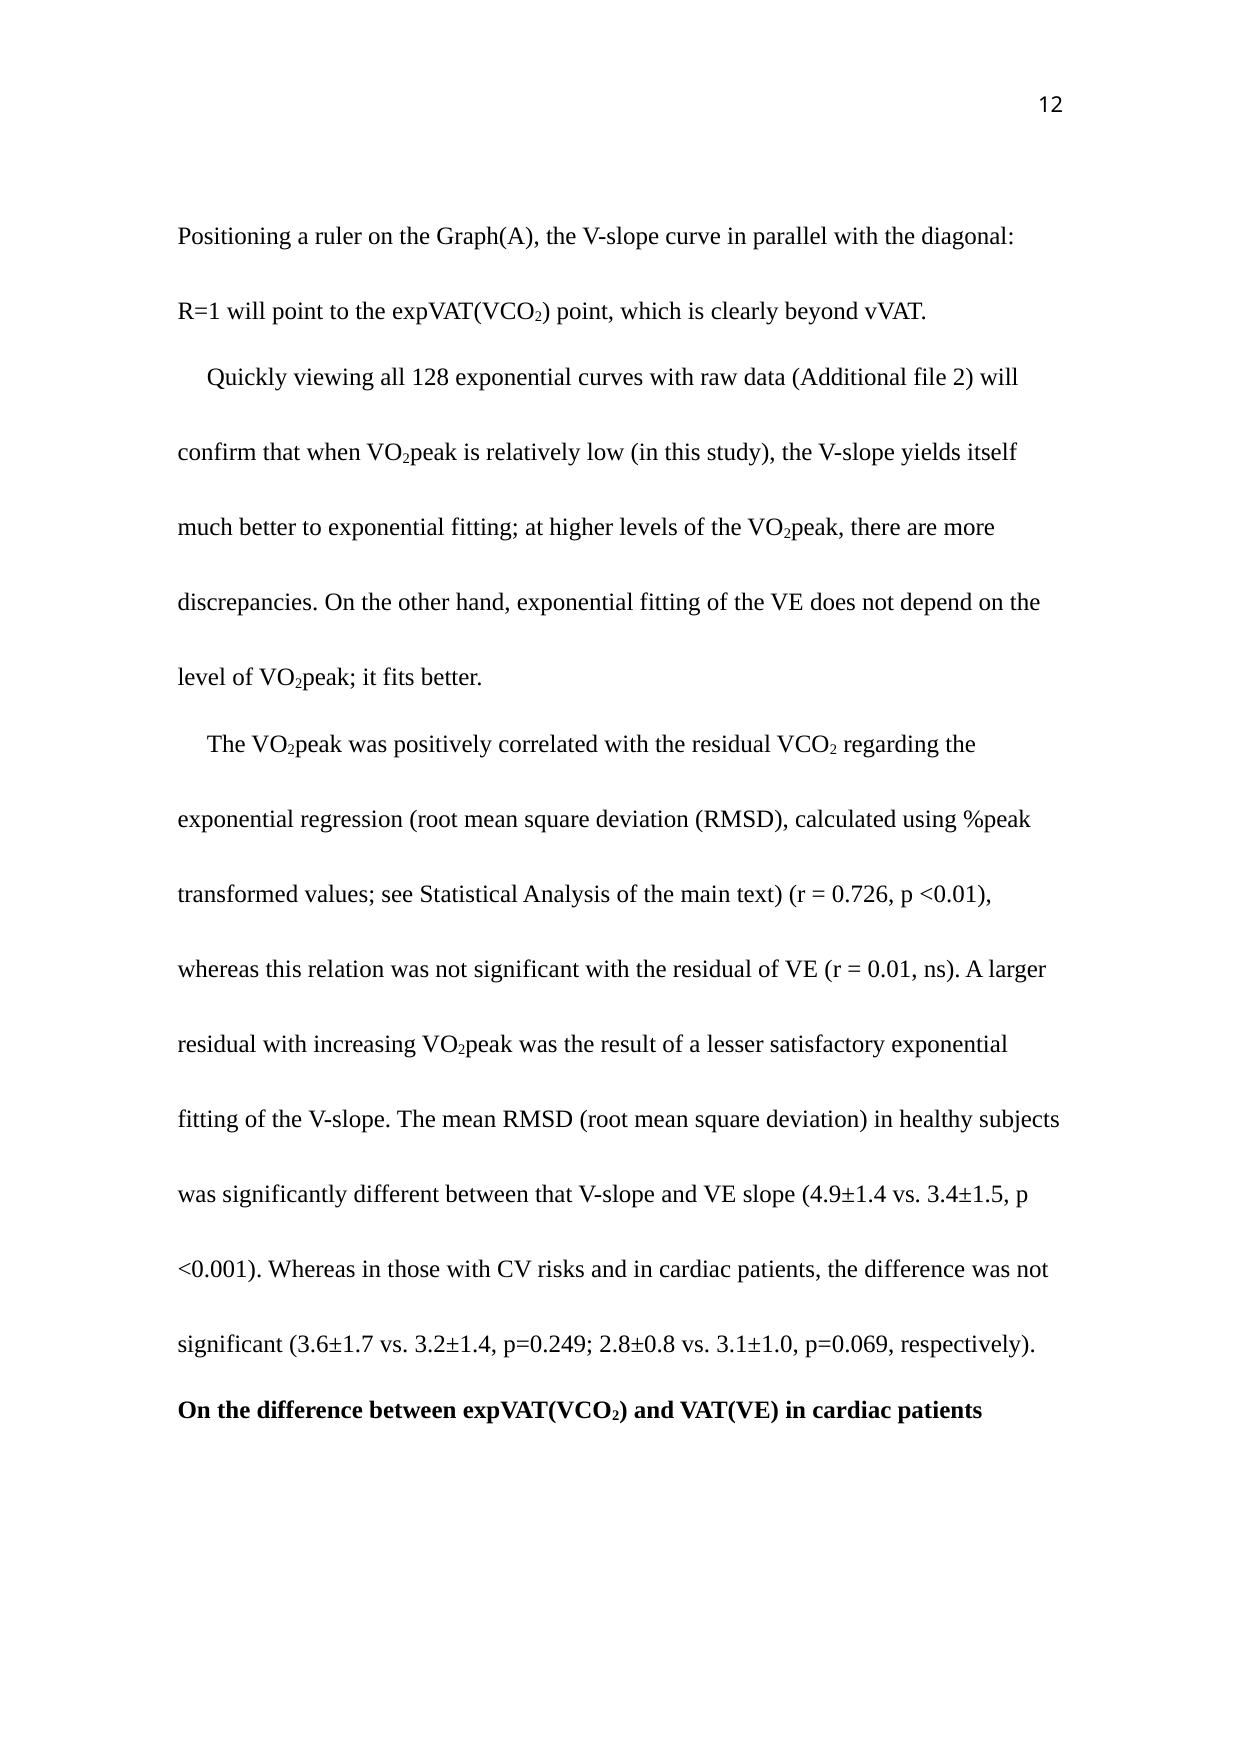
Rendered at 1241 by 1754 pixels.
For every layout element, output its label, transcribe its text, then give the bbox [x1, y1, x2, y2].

text The VO2peak was positively correlated with the residual VCO2 regarding the exponential regression (root mean square deviation (RMSD), calculated using %peak transformed values; see Statistical Analysis of the main text) (r = 0.726, p <0.01), whereas this relation was not significant with the residual of VE (r = 0.01, ns). A larger residual with increasing VO2peak was the result of a lesser satisfactory exponential fitting of the V-slope. The mean RMSD (root mean square deviation) in healthy subjects was significantly different between that V-slope and VE slope (4.9±1.4 vs. 3.4±1.5, p <0.001). Whereas in those with CV risks and in cardiac patients, the difference was not significant (3.6±1.7 vs. 3.2±1.4, p=0.249; 2.8±0.8 vs. 3.1±1.0, p=0.069, respectively). [177, 724, 1063, 1362]
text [177, 217, 1063, 329]
text On the difference between expVAT(VCO2) and VAT(VE) in cardiac patients [177, 1391, 1063, 1428]
text Quickly viewing all 128 exponential curves with raw data (Additional file 2) will confirm that when VO2peak is relatively low (in this study), the V-slope yields itself much better to exponential fitting; at higher levels of the VO2peak, there are more discrepancies. On the other hand, exponential fitting of the VE does not depend on the level of VO2peak; it fits better. [177, 358, 1063, 696]
